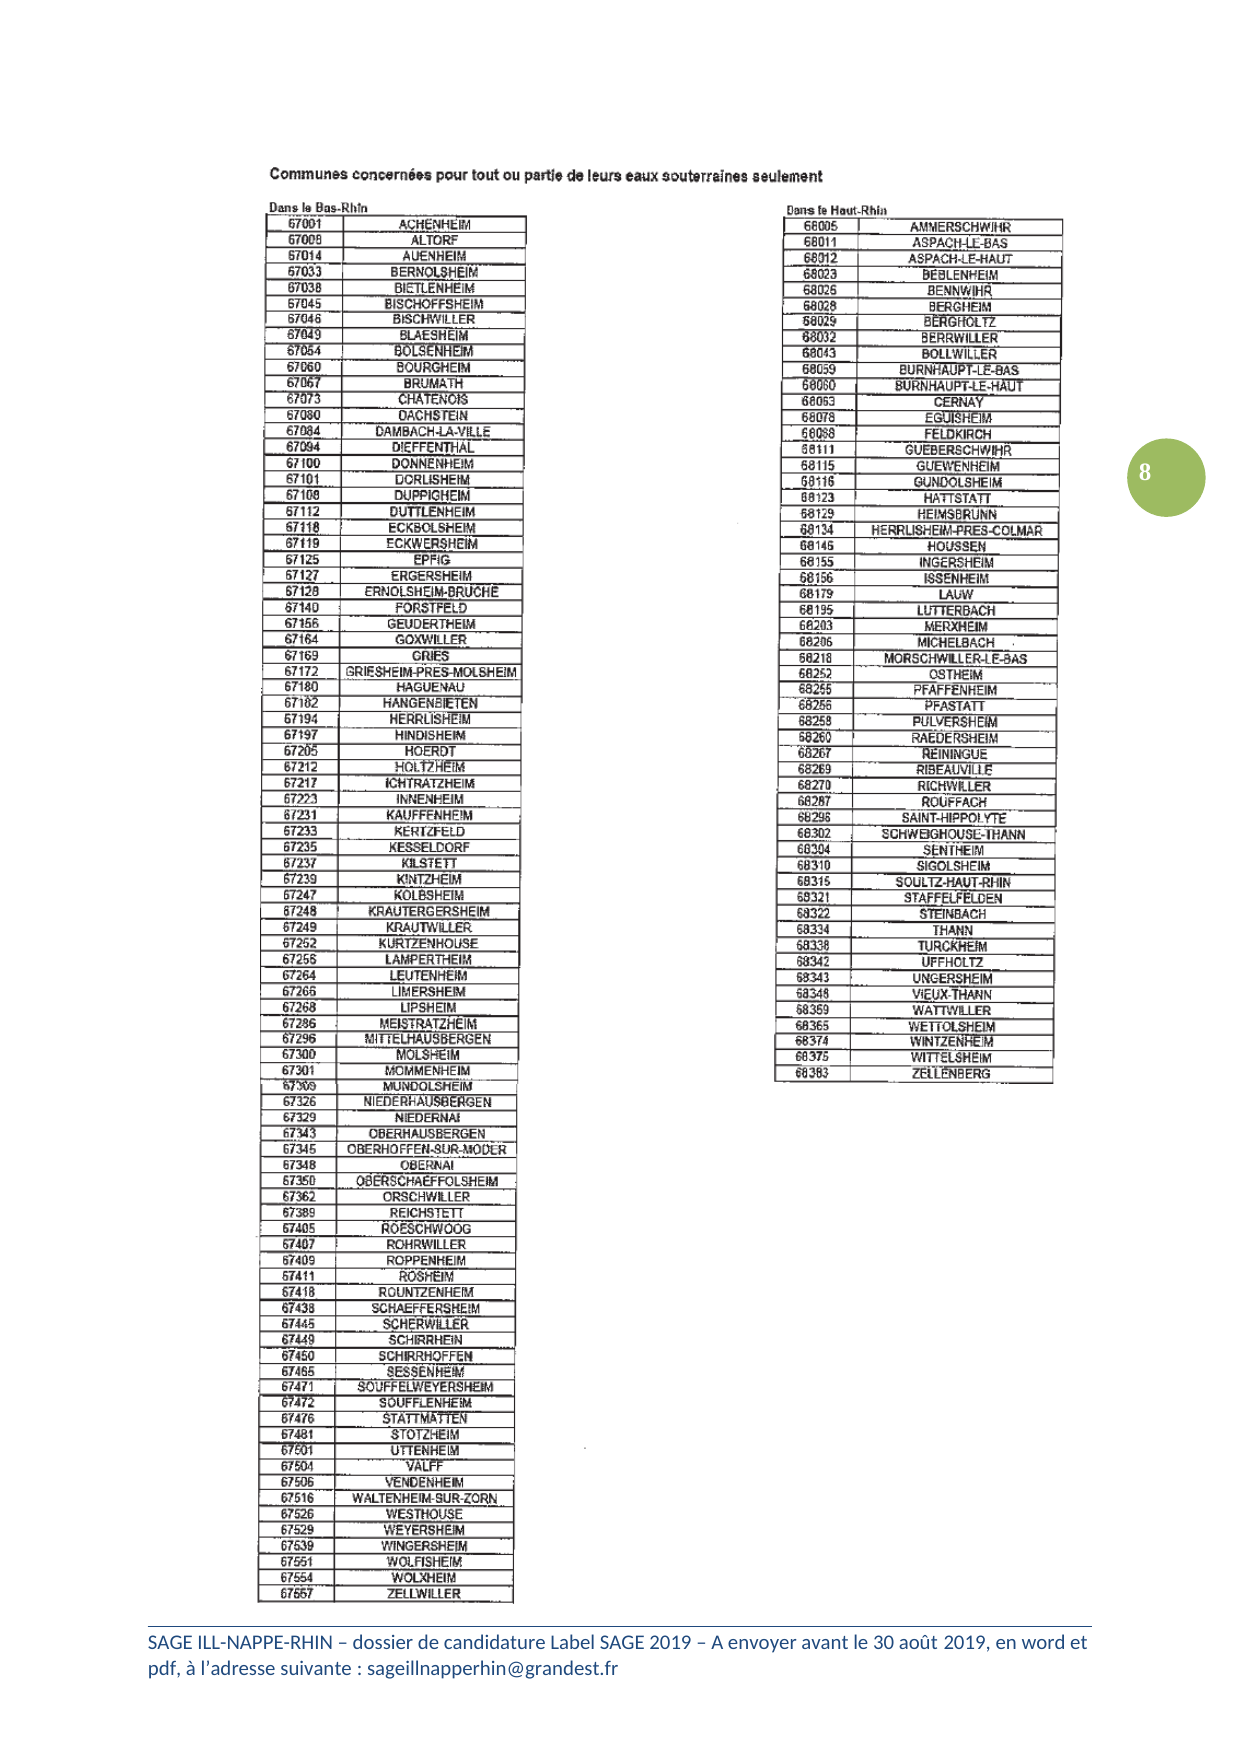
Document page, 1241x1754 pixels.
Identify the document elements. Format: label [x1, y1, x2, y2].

picture [255, 164, 1072, 1606]
